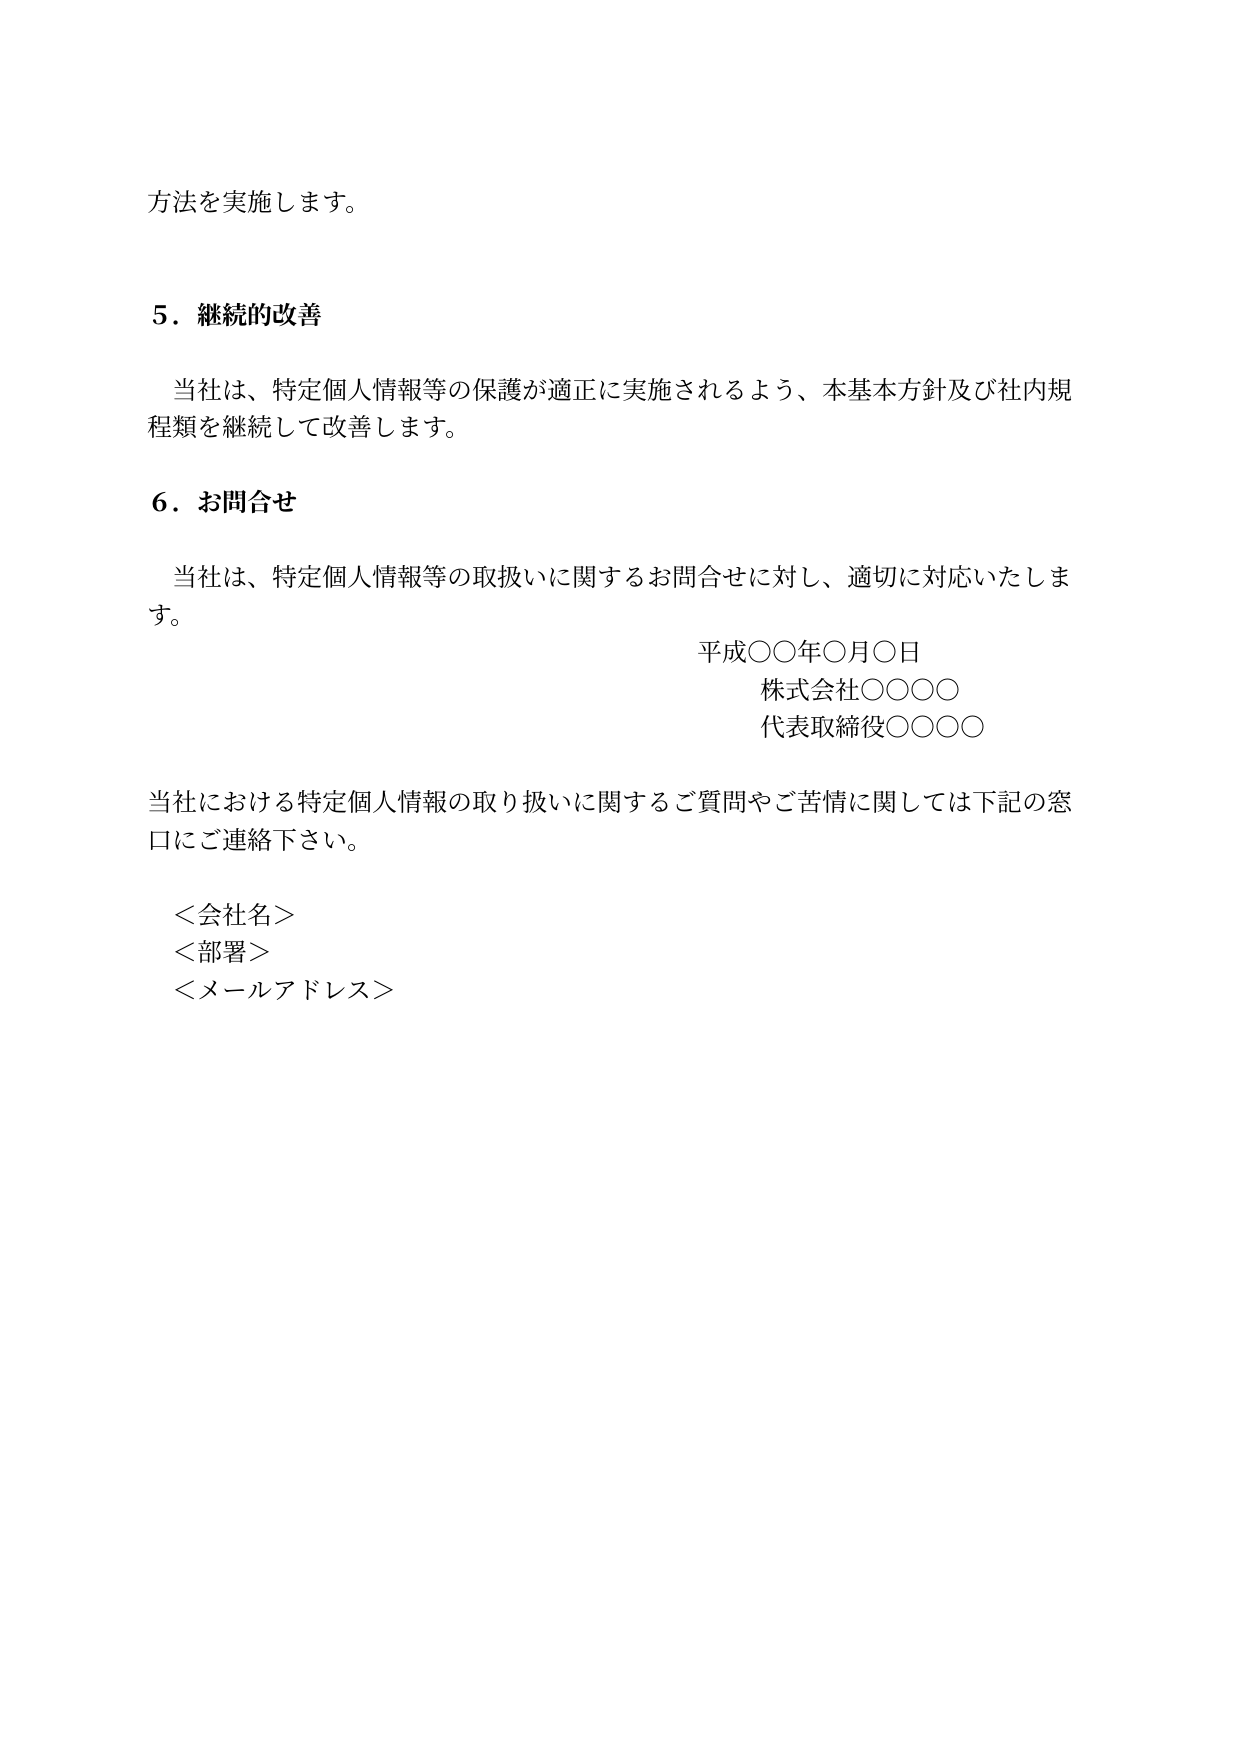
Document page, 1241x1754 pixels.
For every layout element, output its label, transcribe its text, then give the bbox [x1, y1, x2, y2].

text 代表取締役○○○○ [673, 707, 1092, 745]
text ＜メールアドレス＞ [148, 970, 1092, 1007]
text 当社における特定個人情報の取り扱いに関するご質問やご苦情に関しては下記の窓口にご連絡下さい。 [148, 782, 1092, 857]
text ＜部署＞ [148, 932, 1092, 970]
text ５．継続的改善 [148, 295, 1092, 332]
text ＜会社名＞ [148, 895, 1092, 932]
text 当社は、特定個人情報等の保護が適正に実施されるよう、本基本方針及び社内規程類を継続して改善します。 [148, 370, 1092, 445]
text 株式会社○○○○ [673, 670, 1092, 707]
text ６．お問合せ [148, 482, 1092, 520]
text 平成○○年○月○日 [585, 632, 1092, 670]
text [148, 182, 1092, 220]
text 当社は、特定個人情報等の取扱いに関するお問合せに対し、適切に対応いたします。 [148, 557, 1092, 632]
